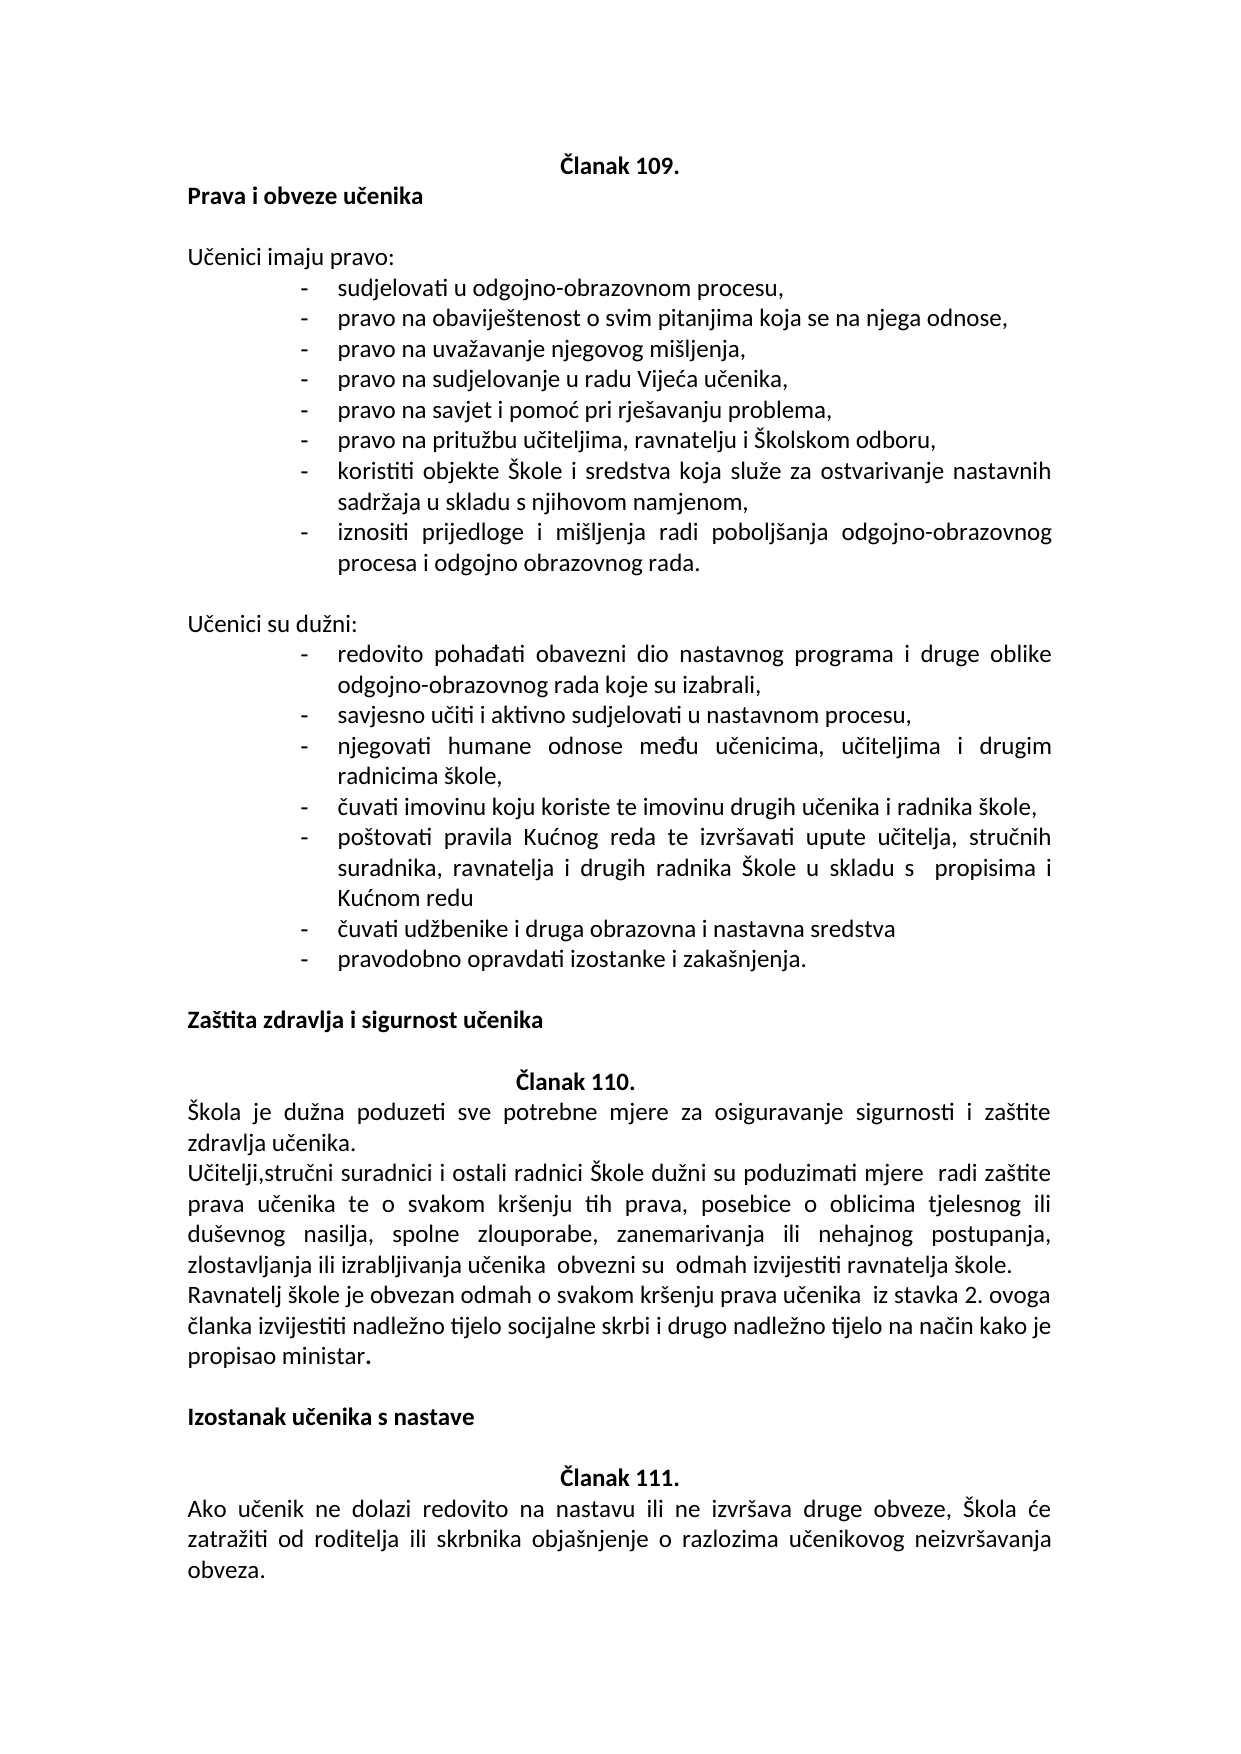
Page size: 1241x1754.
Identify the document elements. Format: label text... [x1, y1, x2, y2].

text Prava i obveze učenika [187, 181, 1053, 211]
list poštovati pravila Kućnog reda te izvršavati upute učitelja, stručnih suradnika, ravnatelja i drugih radnika Škole u skladu s propisima i Kućnom redu [300, 821, 1053, 913]
list čuvati udžbenike i druga obrazovna i nastavna sredstva [300, 913, 1053, 943]
list redovito pohađati obavezni dio nastavnog programa i druge oblike odgojno-obrazovnog rada koje su izabrali, [300, 638, 1053, 699]
text Zaštita zdravlja i sigurnost učenika [187, 1004, 1053, 1035]
text Članak 110. [187, 1066, 1053, 1096]
list pravo na savjet i pomoć pri rješavanju problema, [300, 394, 1053, 425]
list pravo na sudjelovanje u radu Vijeća učenika, [300, 364, 1053, 394]
list savjesno učiti i aktivno sudjelovati u nastavnom procesu, [300, 699, 1053, 730]
text Škola je dužna poduzeti sve potrebne mjere za osiguravanje sigurnosti i zaštite zdravlja učenika. [187, 1096, 1053, 1157]
text Ako učenik ne dolazi redovito na nastavu ili ne izvršava druge obveze, Škola će zatražiti od roditelja ili skrbnika objašnjenje o razlozima učenikovog neizvršavanja obveza. [187, 1493, 1053, 1584]
list iznositi prijedloge i mišljenja radi poboljšanja odgojno-obrazovnog procesa i odgojno obrazovnog rada. [300, 516, 1053, 577]
list pravo na pritužbu učiteljima, ravnatelju i Školskom odboru, [300, 425, 1053, 455]
list pravodobno opravdati izostanke i zakašnjenja. [300, 943, 1053, 974]
text Ravnatelj škole je obvezan odmah o svakom kršenju prava učenika iz stavka 2. ovoga članka izvijestiti nadležno tijelo socijalne skrbi i drugo nadležno tijelo na način kako je propisao ministar. [187, 1279, 1053, 1371]
text Učitelji,stručni suradnici i ostali radnici Škole dužni su poduzimati mjere radi zaštite prava učenika te o svakom kršenju tih prava, posebice o oblicima tjelesnog ili duševnog nasilja, spolne zlouporabe, zanemarivanja ili nehajnog postupanja, zlostavljanja ili izrabljivanja učenika obvezni su odmah izvijestiti ravnatelja škole. [187, 1157, 1053, 1279]
text Izostanak učenika s nastave [187, 1401, 1053, 1432]
list čuvati imovinu koju koriste te imovinu drugih učenika i radnika škole, [300, 791, 1053, 821]
text Članak 111. [187, 1462, 1053, 1493]
list njegovati humane odnose među učenicima, učiteljima i drugim radnicima škole, [300, 730, 1053, 791]
text Učenici imaju pravo: [187, 242, 1053, 272]
list pravo na obaviještenost o svim pitanjima koja se na njega odnose, [300, 303, 1053, 333]
list sudjelovati u odgojno-obrazovnom procesu, [300, 272, 1053, 303]
list koristiti objekte Škole i sredstva koja služe za ostvarivanje nastavnih sadržaja u skladu s njihovom namjenom, [300, 455, 1053, 516]
text Članak 109. [187, 150, 1053, 181]
text Učenici su dužni: [187, 608, 1053, 638]
list pravo na uvažavanje njegovog mišljenja, [300, 333, 1053, 364]
